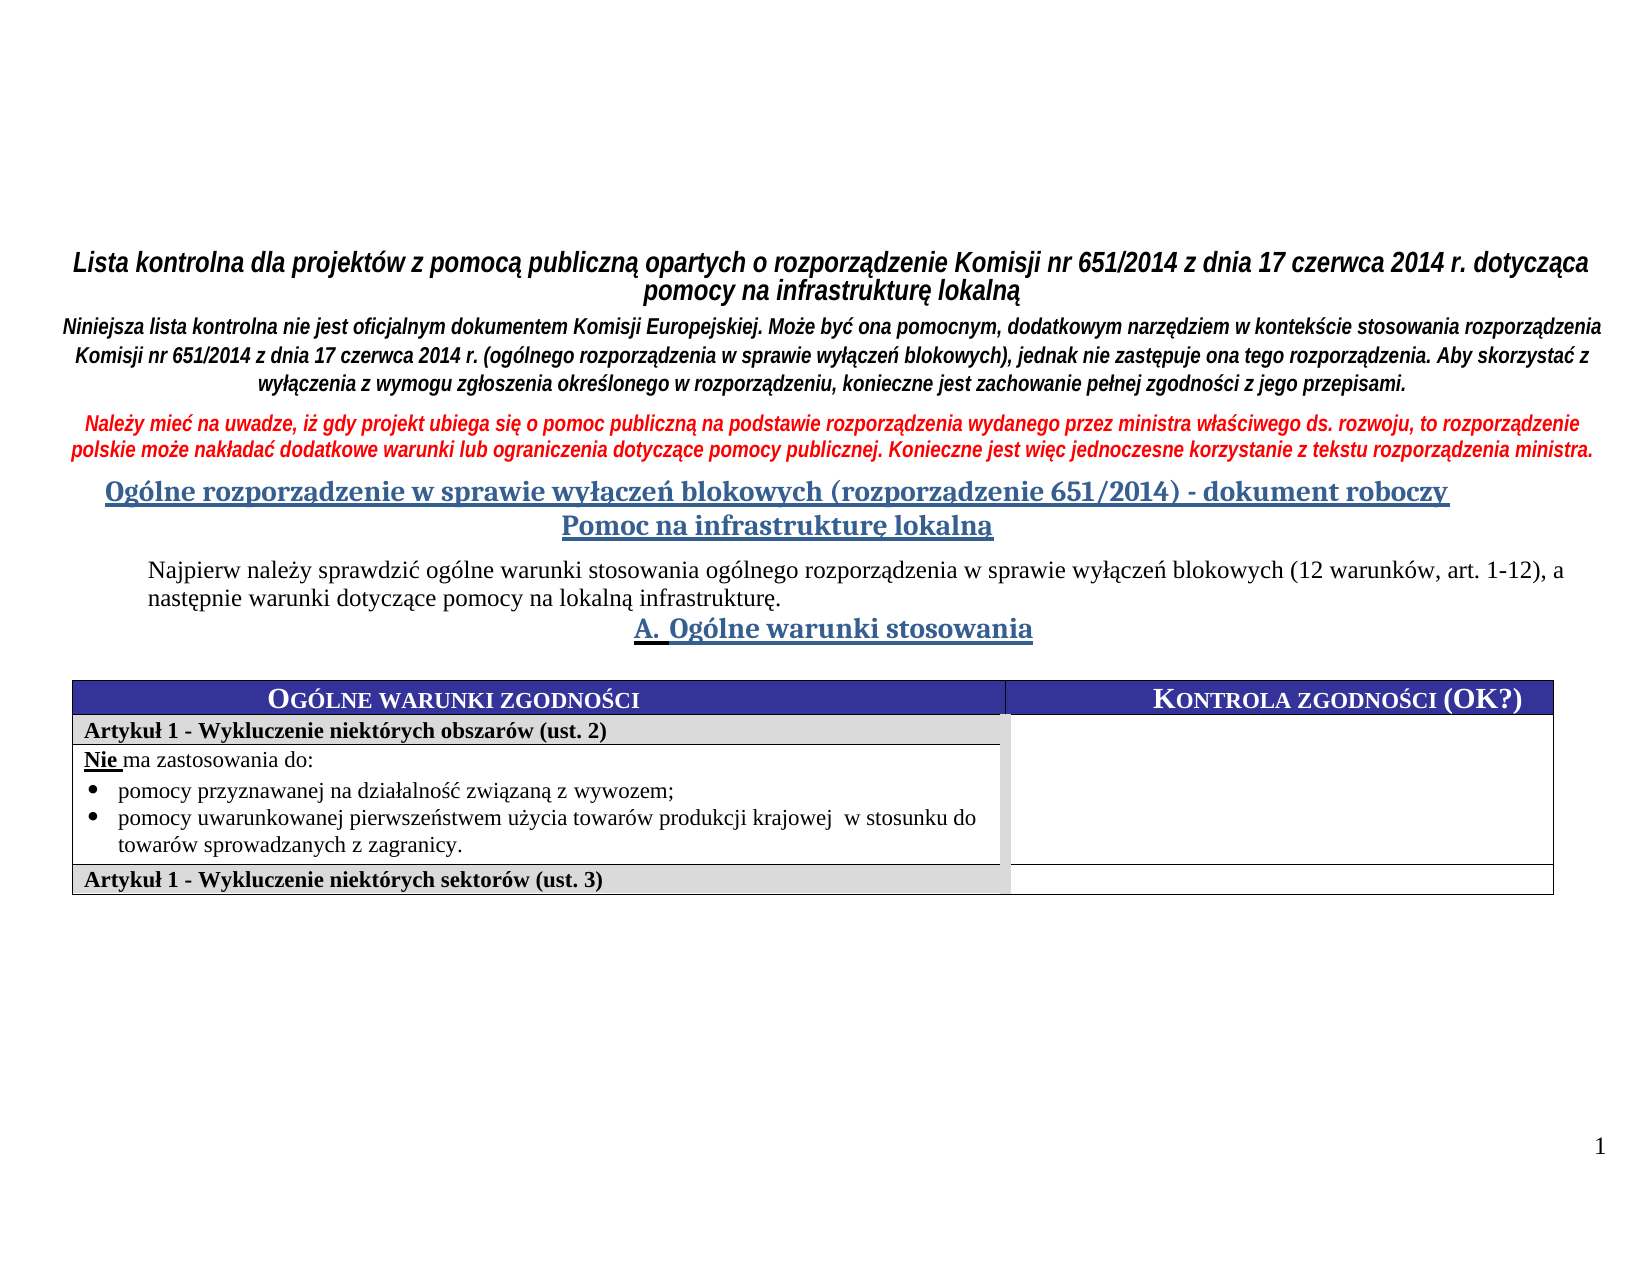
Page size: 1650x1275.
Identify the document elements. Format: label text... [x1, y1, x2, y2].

text Lista kontrolna dla projektów z pomocą publiczną opartych o rozporządzenie Komisji nr 651/2014 z dnia 17 czerwca 2014 r. dotycząca pomocy na infrastrukturę lokalną [60, 249, 1606, 306]
table_cell Artykuł 1 - Wykluczenie niektórych obszarów (ust. 2) [73, 715, 1000, 744]
table_cell Nie ma zastosowania do: pomocy przyznawanej na działalność związaną z wywozem; pomocy uwarunkowanej pierwszeństwem użycia towarów produkcji krajowej w stosunku do towarów sprowadzanych z zagranicy. [73, 745, 1000, 864]
text Najpierw należy sprawdzić ogólne warunki stosowania ogólnego rozporządzenia w sprawie wyłączeń blokowych (12 warunków, art. 1-12), a następnie warunki dotyczące pomocy na lokalną infrastrukturę. [148, 555, 1567, 612]
table_cell [1011, 865, 1553, 893]
table_cell Artykuł 1 - Wykluczenie niektórych sektorów (ust. 3) [73, 865, 1000, 893]
subtitle Ogólne warunki stosowania [60, 613, 1606, 646]
table_header KONTROLA ZGODNOŚCI (OK?) [1006, 681, 1553, 714]
table_header OGÓLNE WARUNKI ZGODNOŚCI [73, 681, 1005, 714]
text Niniejsza lista kontrolna nie jest oficjalnym dokumentem Komisji Europejskiej. Może być ona pomocnym, dodatkowym narzędziem w kontekście stosowania rozporządzenia Komisji nr 651/2014 z dnia 17 czerwca 2014 r. (ogólnego rozporządzenia w sprawie wyłączeń blokowych), jednak nie zastępuje ona tego rozporządzenia. Aby skorzystać z wyłączenia z wymogu zgłoszenia określonego w rozporządzeniu, konieczne jest zachowanie pełnej zgodności z jego przepisami. [60, 312, 1606, 397]
subtitle Ogólne rozporządzenie w sprawie wyłączeń blokowych (rozporządzenie 651/2014) - dokument roboczy Pomoc na infrastrukturę lokalną [60, 475, 1494, 542]
table_cell [1011, 715, 1553, 864]
text Należy mieć na uwadze, iż gdy projekt ubiega się o pomoc publiczną na podstawie rozporządzenia wydanego przez ministra właściwego ds. rozwoju, to rozporządzenie polskie może nakładać dodatkowe warunki lub ograniczenia dotyczące pomocy publicznej. Konieczne jest więc jednoczesne korzystanie z tekstu rozporządzenia ministra. [60, 410, 1606, 463]
